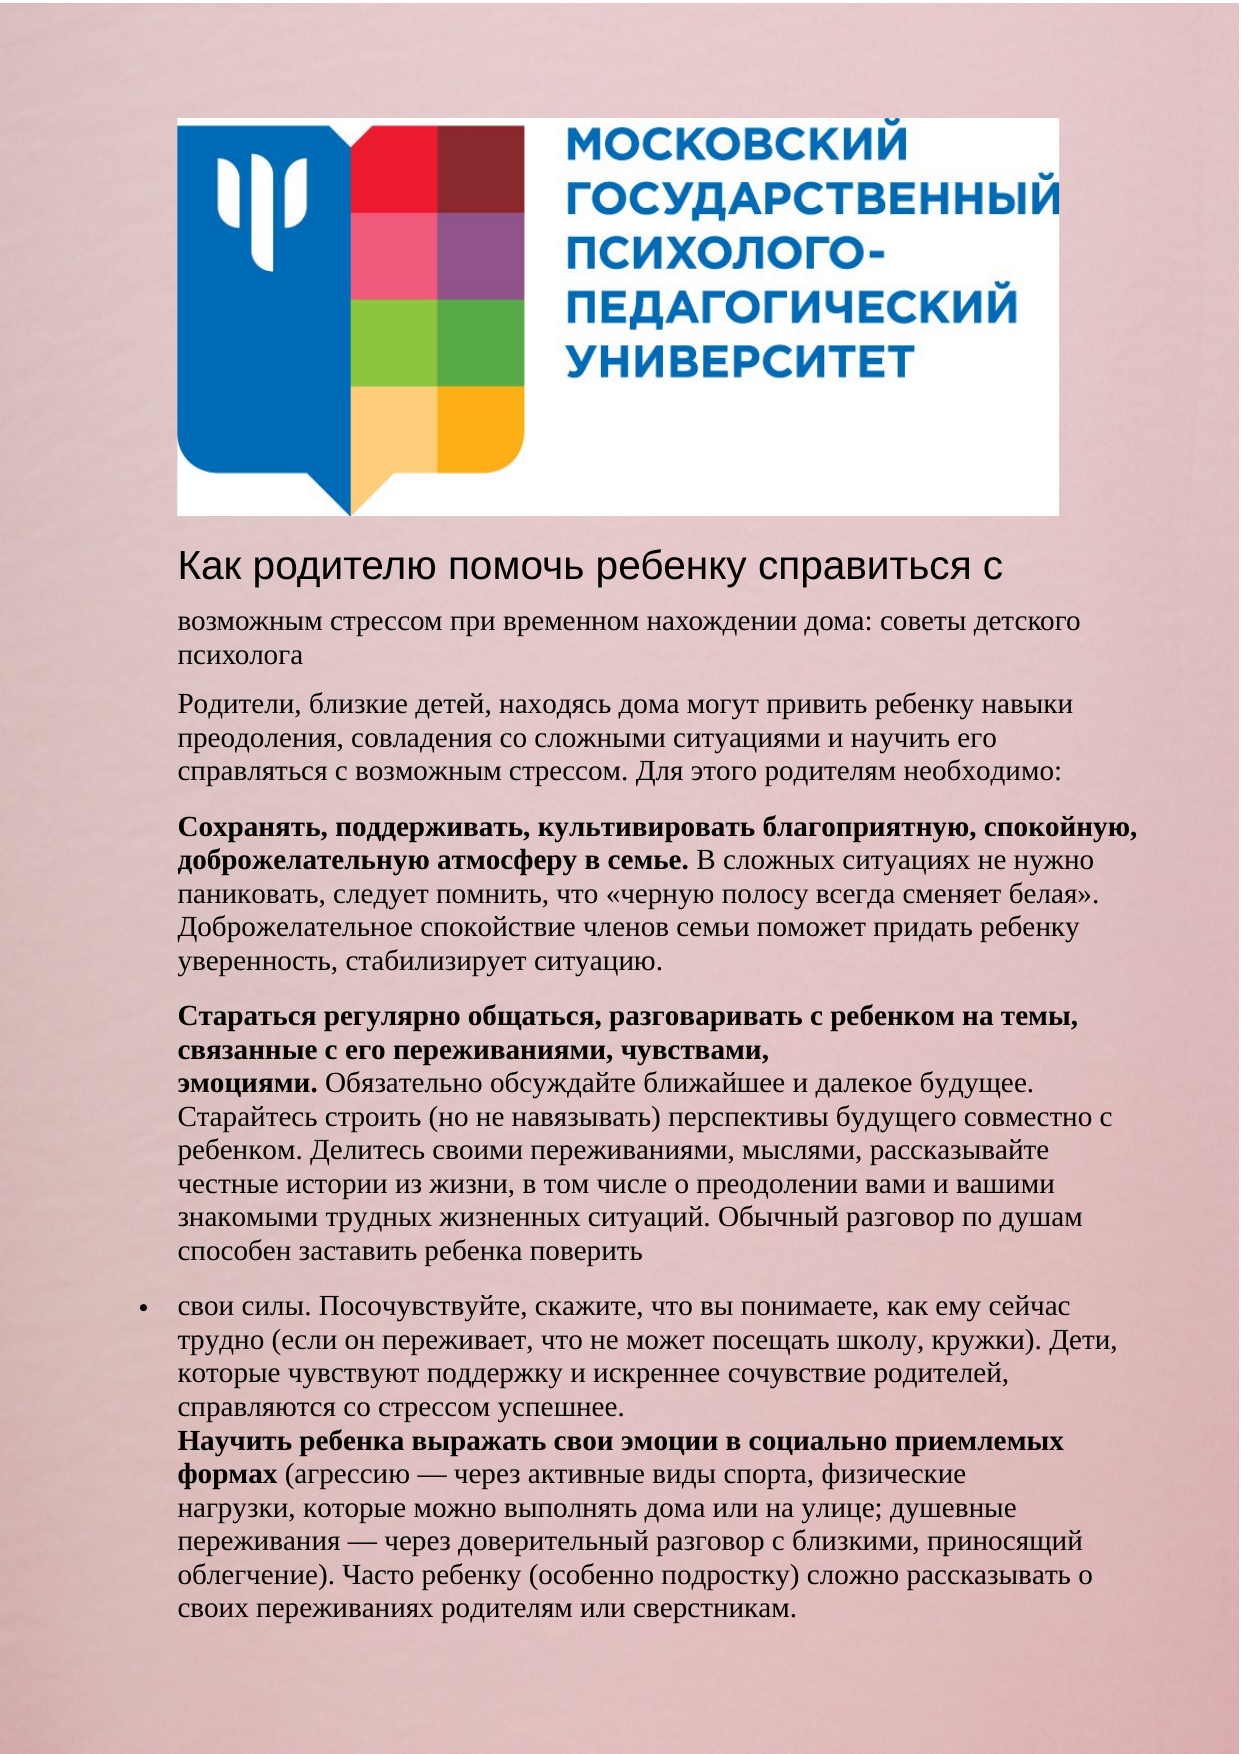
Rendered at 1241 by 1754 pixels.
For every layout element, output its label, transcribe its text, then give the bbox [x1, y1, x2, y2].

text Стараться регулярно общаться, разговаривать с ребенком на темы, связанные с его переживаниями, чувствами, эмоциями. Обязательно обсуждайте ближайшее и далекое будущее. Старайтесь строить (но не навязывать) перспективы будущего совместно с ребенком. Делитесь своими переживаниями, мыслями, рассказывайте честные истории из жизни, в том числе о преодолении вами и вашими знакомыми трудных жизненных ситуаций. Обычный разговор по душам способен заставить ребенка поверить [177, 998, 1152, 1267]
text Родители, близкие детей, находясь дома могут привить ребенку навыки преодоления, совладения со сложными ситуациями и научить его справляться с возможным стрессом. Для этого родителям необходимо: [177, 686, 1152, 787]
text Научить ребенка выражать свои эмоции в социально приемлемых формах (агрессию — через активные виды спорта, физические нагрузки, которые можно выполнять дома или на улице; душевные переживания — через доверительный разговор с близкими, приносящий облегчение). Часто ребенку (особенно подростку) сложно рассказывать о своих переживаниях родителям или сверстникам. [177, 1423, 1152, 1624]
text Сохранять, поддерживать, культивировать благоприятную, спокойную, доброжелательную атмосферу в семье. В сложных ситуациях не нужно паниковать, следует помнить, что «черную полосу всегда сменяет белая». Доброжелательное спокойствие членов семьи поможет придать ребенку уверенность, стабилизирует ситуацию. [177, 809, 1152, 976]
text Как родителю помочь ребенку справиться с [177, 541, 1152, 588]
picture [0, 3, 1239, 1754]
text возможным стрессом при временном нахождении дома: советы детского психолога [177, 603, 1152, 671]
list свои силы. Посочувствуйте, скажите, что вы понимаете, как ему сейчас трудно (если он переживает, что не может посещать школу, кружки). Дети, которые чувствуют поддержку и искреннее сочувствие родителей, справляются со стрессом успешнее. [140, 1288, 1152, 1423]
